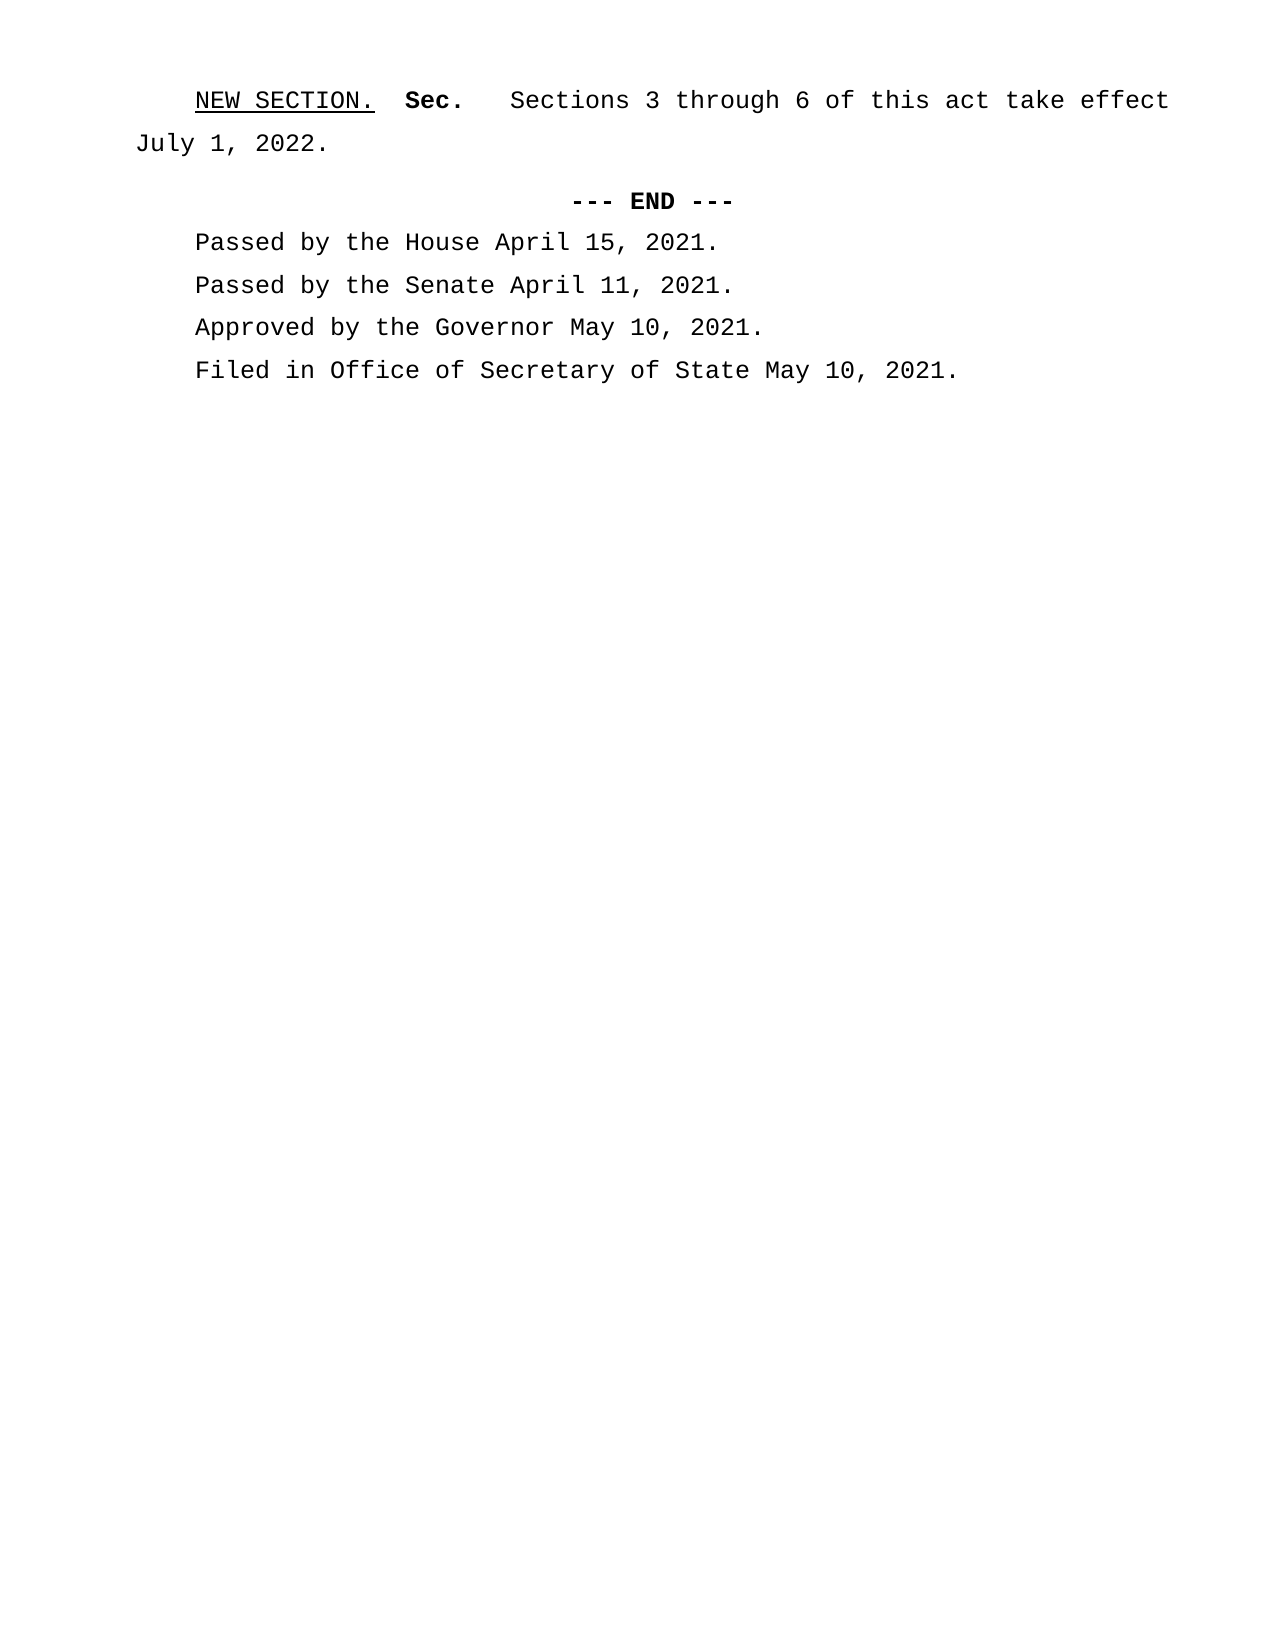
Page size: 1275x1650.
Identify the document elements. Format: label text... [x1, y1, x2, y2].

text --- END --- [135, 188, 1170, 217]
text Passed by the Senate April 11, 2021. [135, 259, 1170, 302]
text Filed in Office of Secretary of State May 10, 2021. [135, 344, 1170, 387]
text NEW SECTION. Sec. Sections 3 through 6 of this act take effect July 1, 2022. [135, 75, 1170, 160]
text Approved by the Governor May 10, 2021. [135, 302, 1170, 344]
text Passed by the House April 15, 2021. [135, 217, 1170, 259]
